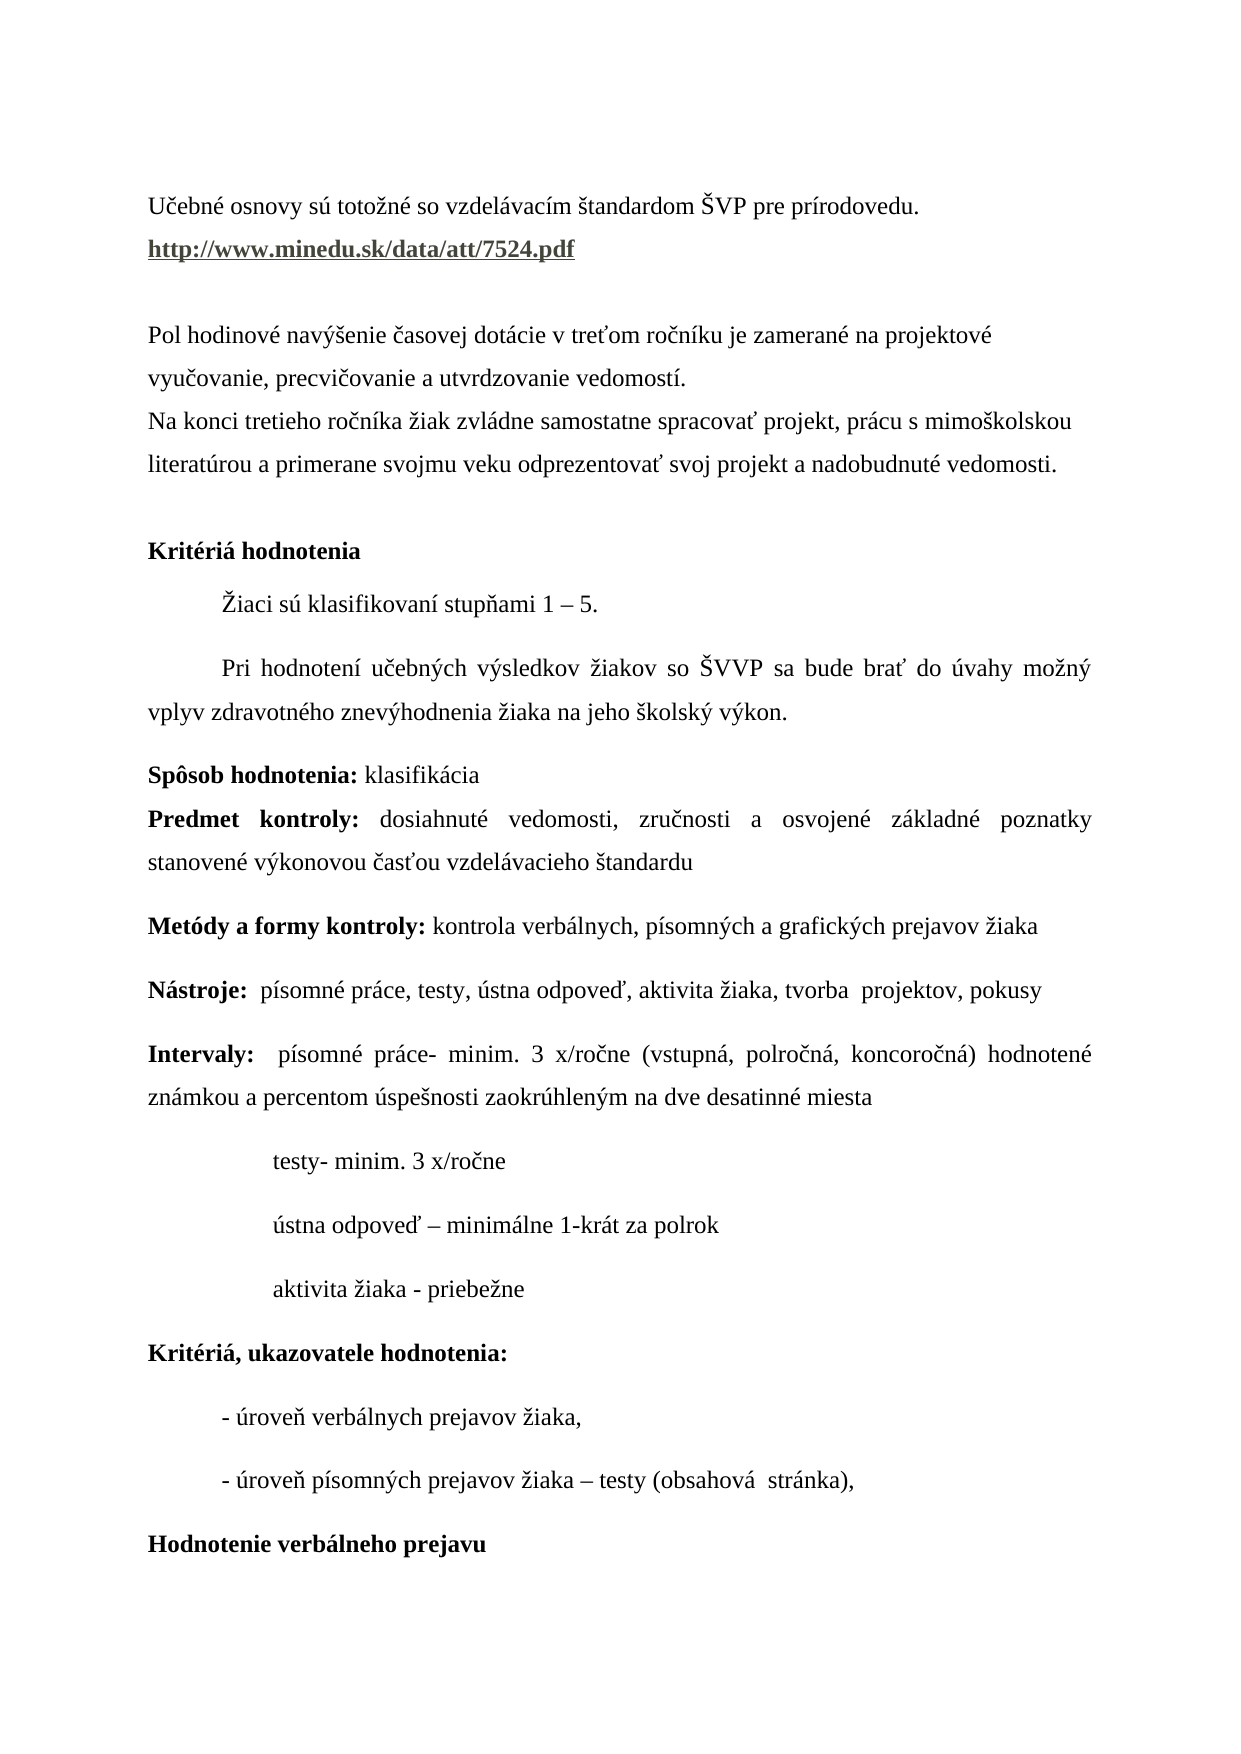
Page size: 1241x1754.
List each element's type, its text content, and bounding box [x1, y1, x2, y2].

text Hodnotenie verbálneho prejavu [148, 1529, 1072, 1558]
text Nástroje: písomné práce, testy, ústna odpoveď, aktivita žiaka, tvorba projektov, pokusy [148, 975, 1093, 1003]
text ústna odpoveď – minimálne 1-krát za polrok [148, 1210, 1093, 1238]
text Metódy a formy kontroly: kontrola verbálnych, písomných a grafických prejavov žiaka [148, 911, 1093, 939]
text Spôsob hodnotenia: klasifikácia [148, 761, 1093, 789]
text Učebné osnovy sú totožné so vzdelávacím štandardom ŠVP pre prírodovedu. [148, 191, 1093, 219]
text http://www.minedu.sk/data/att/7524.pdf [148, 234, 1093, 263]
text - úroveň písomných prejavov žiaka – testy (obsahová stránka), [148, 1466, 1093, 1494]
text aktivita žiaka - priebežne [148, 1274, 1093, 1302]
text - úroveň verbálnych prejavov žiaka, [148, 1402, 1093, 1430]
text Kritériá hodnotenia [148, 536, 1093, 564]
text testy- minim. 3 x/ročne [148, 1146, 1093, 1174]
text Na konci tretieho ročníka žiak zvládne samostatne spracovať projekt, prácu s mimoškolskou literatúrou a primerane svojmu veku odprezentovať svoj projekt a nadobudnuté vedomosti. [148, 406, 1093, 478]
text Predmet kontroly: dosiahnuté vedomosti, zručnosti a osvojené základné poznatky stanovené výkonovou časťou vzdelávacieho štandardu [148, 804, 1093, 876]
text Pri hodnotení učebných výsledkov žiakov so ŠVVP sa bude brať do úvahy možný vplyv zdravotného znevýhodnenia žiaka na jeho školský výkon. [148, 653, 1093, 725]
text Žiaci sú klasifikovaní stupňami 1 – 5. [148, 589, 1093, 618]
text Pol hodinové navýšenie časovej dotácie v treťom ročníku je zamerané na projektové vyučovanie, precvičovanie a utvrdzovanie vedomostí. [148, 320, 1093, 392]
text Intervaly: písomné práce- minim. 3 x/ročne (vstupná, polročná, koncoročná) hodnotené známkou a percentom úspešnosti zaokrúhleným na dve desatinné miesta [148, 1039, 1093, 1111]
text Kritériá, ukazovatele hodnotenia: [148, 1338, 1093, 1366]
